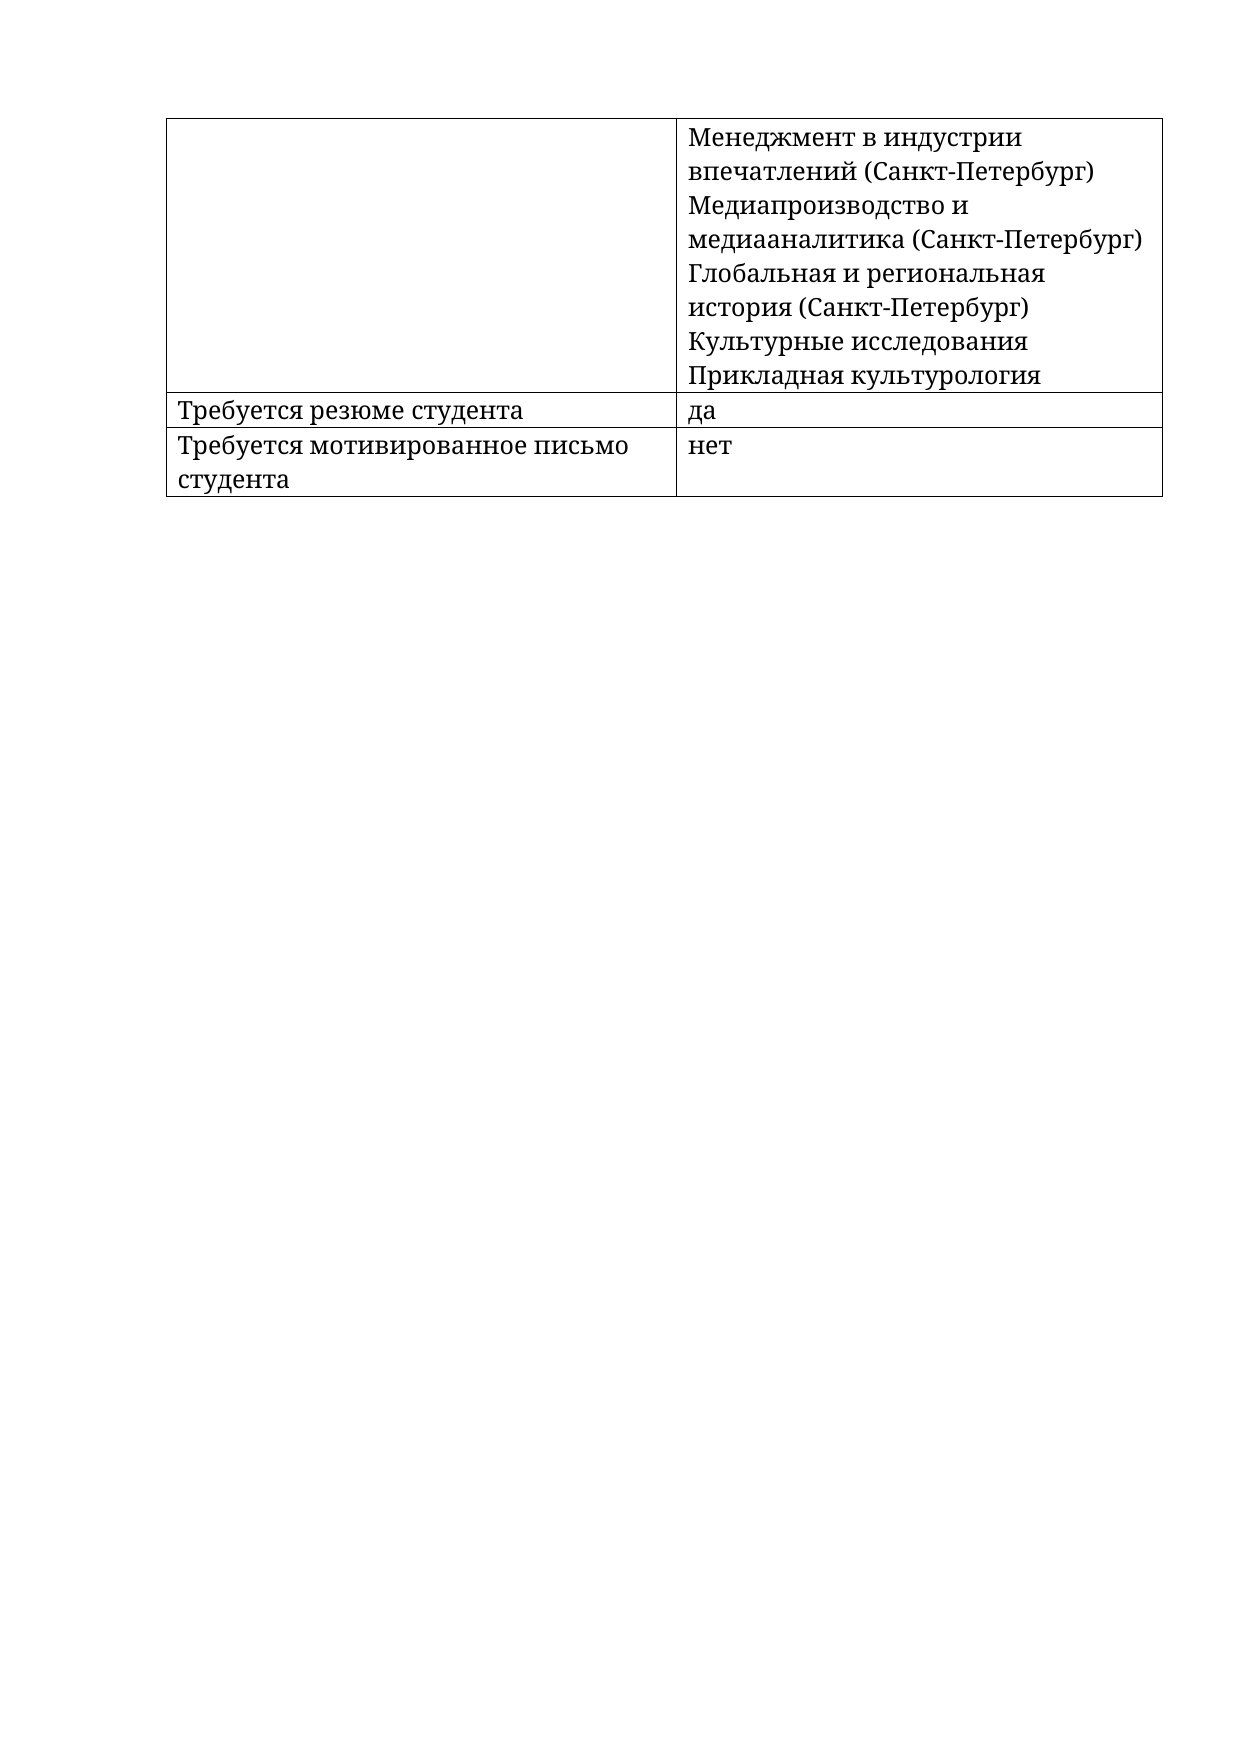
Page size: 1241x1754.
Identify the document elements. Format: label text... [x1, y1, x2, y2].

table_cell да [677, 393, 1162, 427]
table_cell Требуется мотивированное письмо студента [167, 428, 676, 496]
table_cell нет [677, 428, 1162, 496]
table_cell Требуется резюме студента [167, 393, 676, 427]
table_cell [677, 119, 1162, 392]
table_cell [167, 119, 676, 392]
